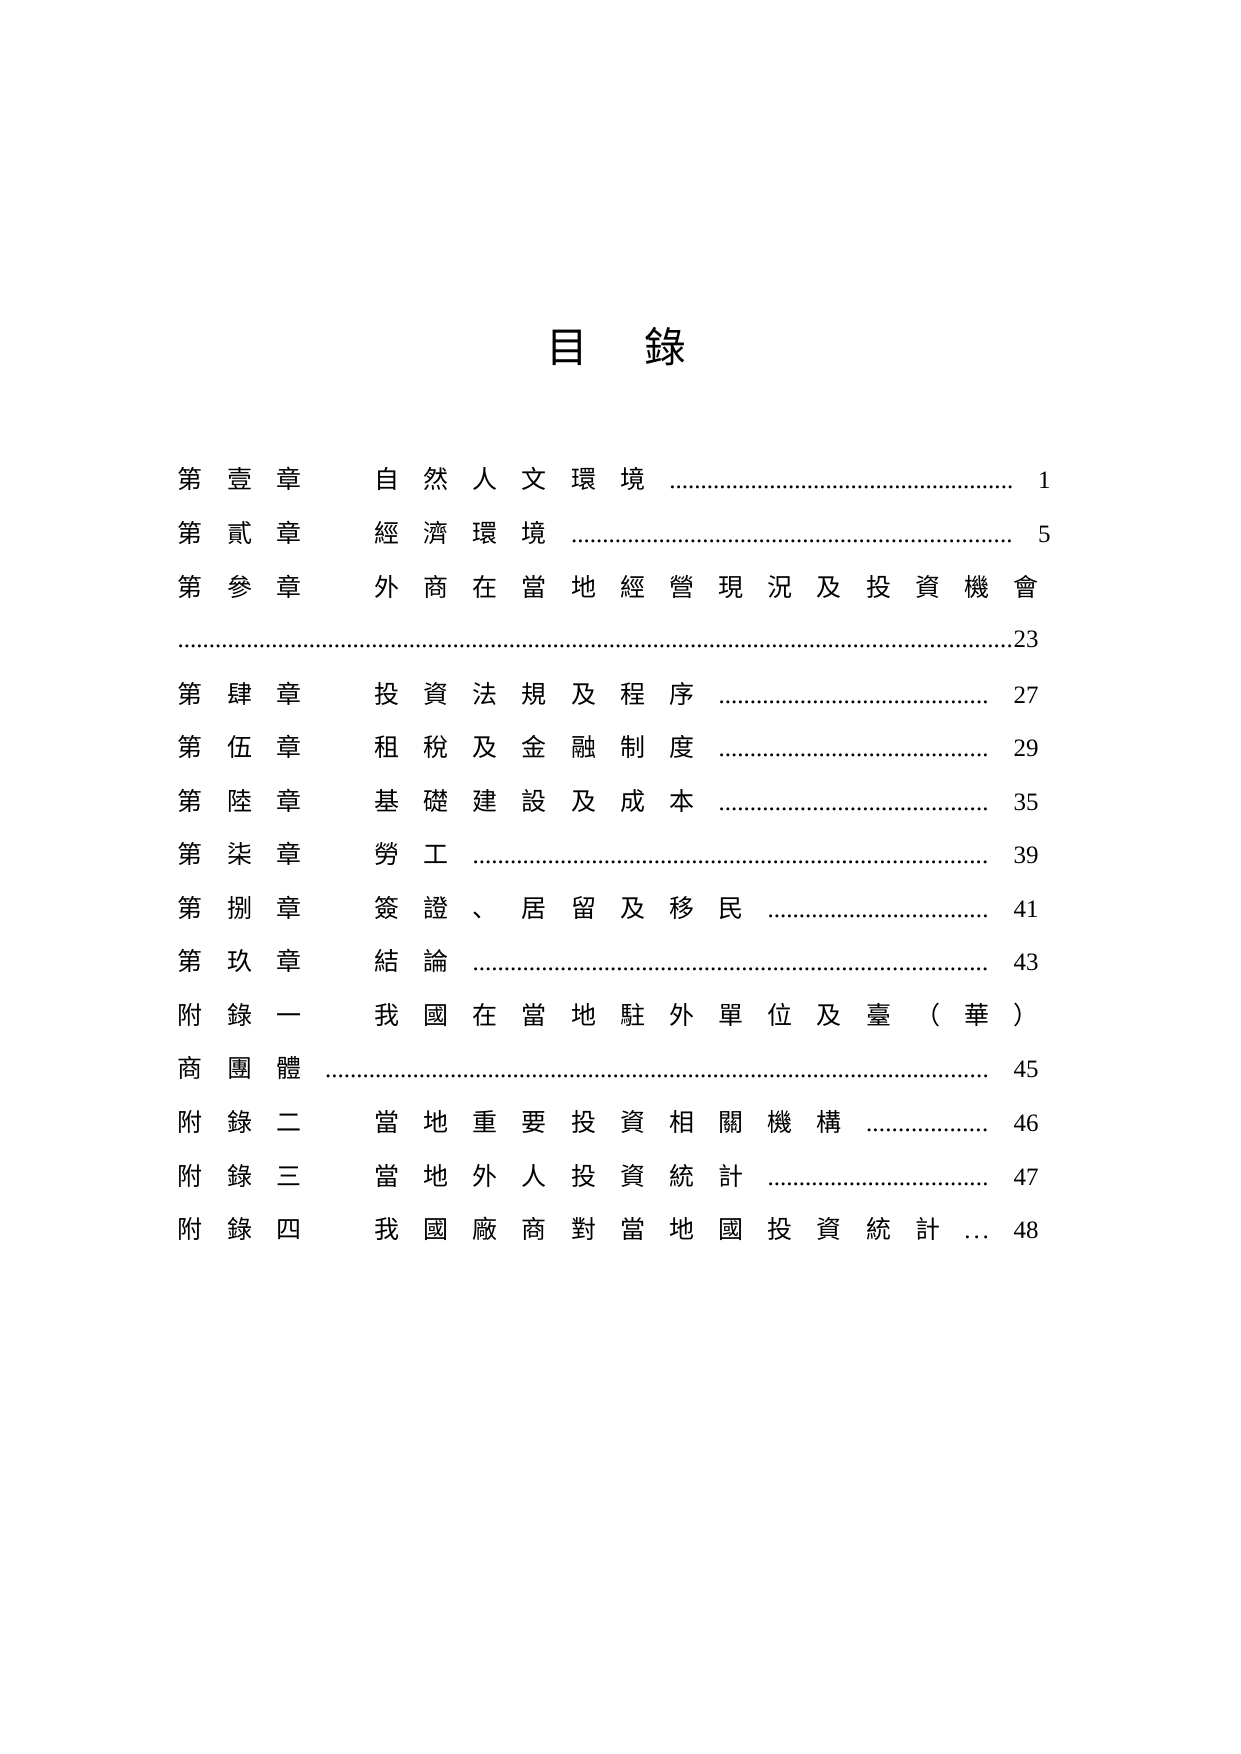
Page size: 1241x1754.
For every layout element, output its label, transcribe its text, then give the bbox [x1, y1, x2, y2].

text 第捌章 簽證、居留及移民 41 [178, 880, 1063, 933]
text 目 錄 [178, 291, 1063, 398]
text 第陸章 基礎建設及成本 35 [178, 773, 1063, 826]
text 第參章 外商在當地經營現況及投資機會 23 [178, 558, 1063, 666]
text 第壹章 自然人文環境 1 [178, 451, 1063, 505]
text 第伍章 租稅及金融制度 29 [178, 719, 1063, 773]
text 第肆章 投資法規及程序 27 [178, 666, 1063, 719]
text 附錄四 我國廠商對當地國投資統計 48 [178, 1201, 1063, 1254]
text 附錄一 我國在當地駐外單位及臺（華）商團體 45 [178, 987, 1063, 1094]
text 第貳章 經濟環境 5 [178, 505, 1063, 558]
text 第玖章 結論 43 [178, 933, 1063, 987]
text 附錄二 當地重要投資相關機構 46 [178, 1094, 1063, 1147]
text 附錄三 當地外人投資統計 47 [178, 1147, 1063, 1201]
text 第柒章 勞工 39 [178, 826, 1063, 880]
